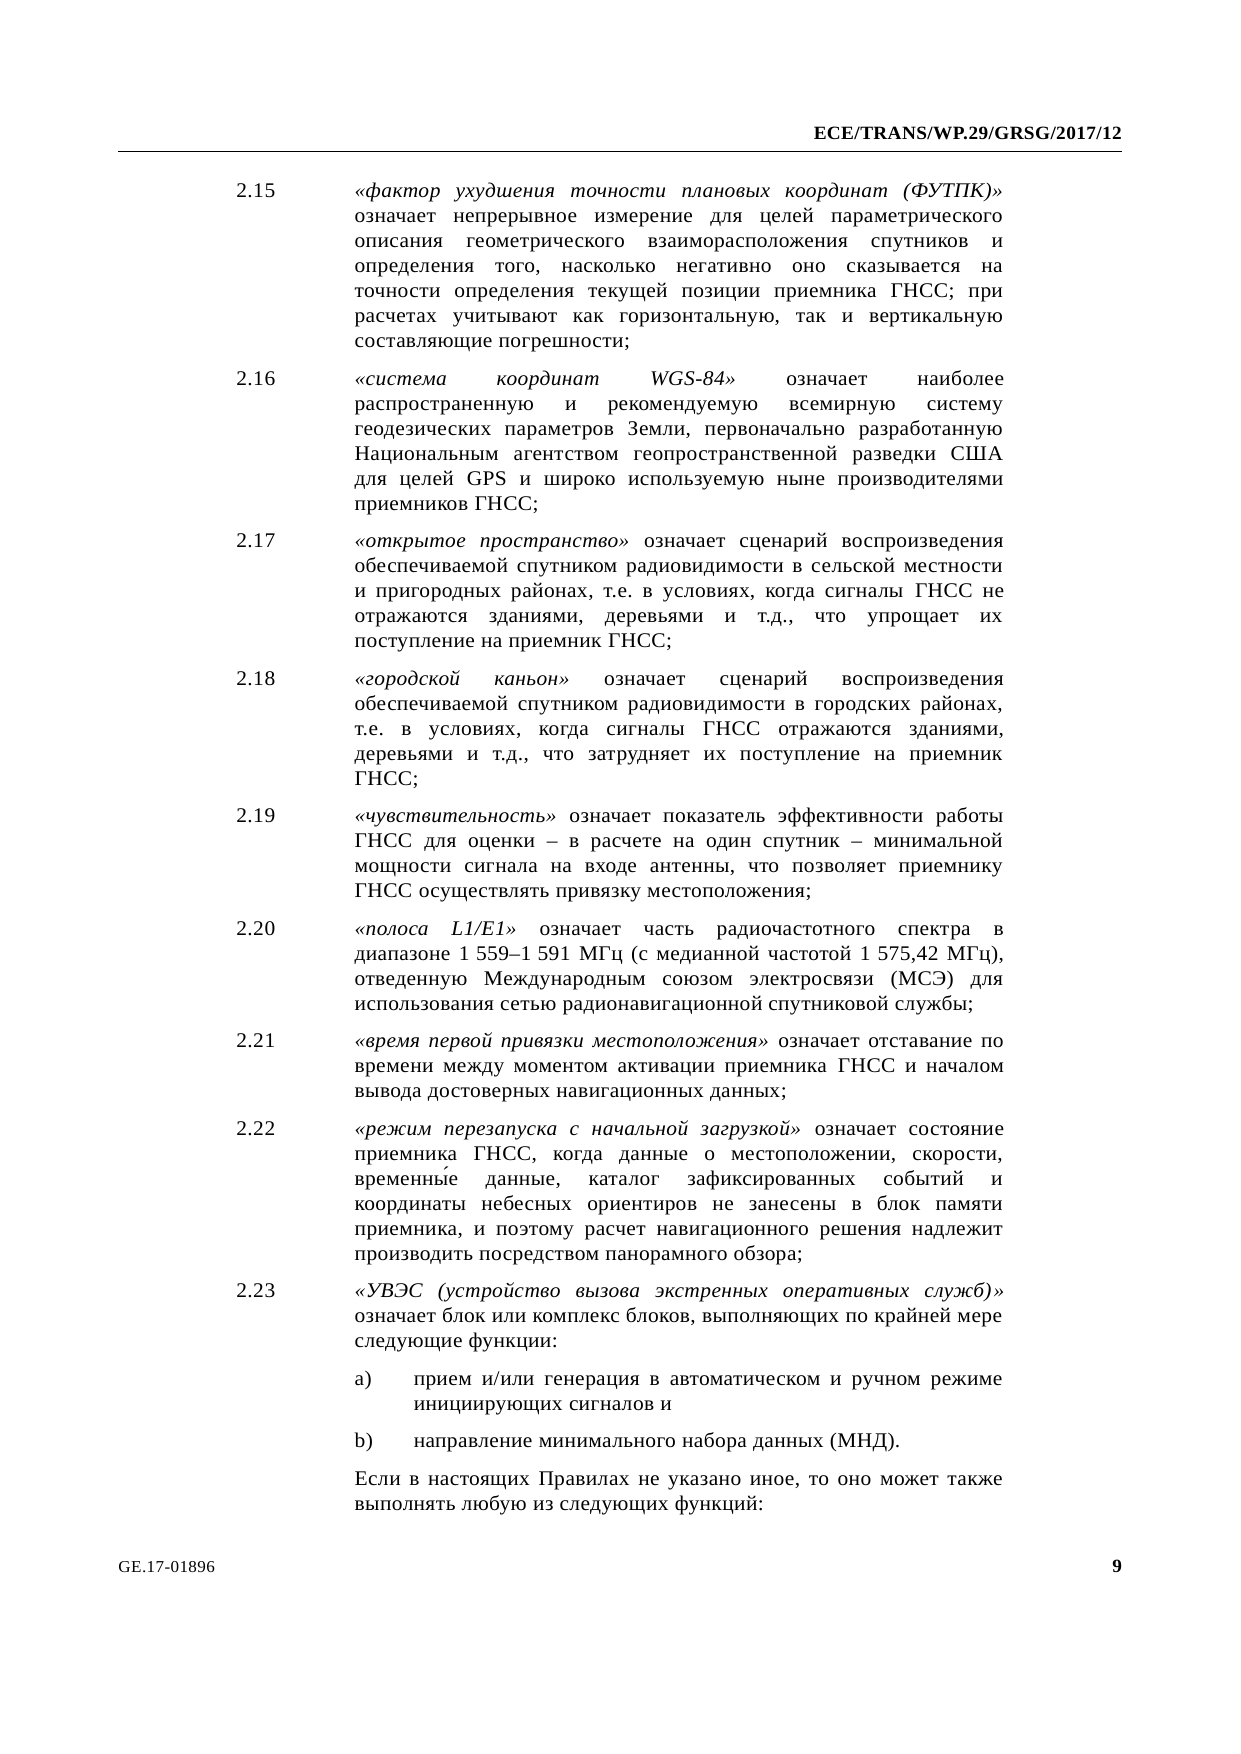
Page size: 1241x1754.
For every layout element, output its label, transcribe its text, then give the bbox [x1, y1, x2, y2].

text b) направление минимального набора данных (МНД). [236, 1427, 1004, 1452]
text 2.18 «городской каньон» означает сценарий воспроизведения обеспечиваемой спутником радиовидимости в городских районах, т.е. в условиях, когда сигналы ГНСС отражаются зданиями, деревьями и т.д., что затрудняет их поступление на приемник ГНСС; [236, 665, 1004, 790]
text 2.21 «время первой привязки местоположения» означает отставание по времени между моментом активации приемника ГНСС и началом вывода достоверных навигационных данных; [236, 1027, 1004, 1102]
text 2.23 «УВЭС (устройство вызова экстренных оперативных служб)» означает блок или комплекс блоков, выполняющих по крайней мере следующие функции: [236, 1277, 1004, 1352]
text 2.16 «система координат WGS-84» означает наиболее распространенную и рекомендуемую всемирную систему геодезических параметров Земли, первоначально разработанную Национальным агентством геопространственной разведки США для целей GPS и широко используемую ныне производителями приемников ГНСС; [236, 365, 1004, 515]
text 2.15 «фактор ухудшения точности плановых координат (ФУТПК)» означает непрерывное измерение для целей параметрического описания геометрического взаиморасположения спутников и определения того, насколько негативно оно сказывается на точности определения текущей позиции приемника ГНСС; при расчетах учитывают как горизонтальную, так и вертикальную составляющие погрешности; [236, 177, 1004, 352]
text 2.19 «чувствительность» означает показатель эффективности работы ГНСС для оценки – в расчете на один спутник – минимальной мощности сигнала на входе антенны, что позволяет приемнику ГНСС осуществлять привязку местоположения; [236, 802, 1004, 902]
text 2.20 «полоса L1/E1» означает часть радиочастотного спектра в диапазоне 1 559–1 591 МГц (с медианной частотой 1 575,42 МГц), отведенную Международным союзом электросвязи (МСЭ) для использования сетью радионавигационной спутниковой службы; [236, 915, 1004, 1015]
text a) прием и/или генерация в автоматическом и ручном режиме инициирующих сигналов и [236, 1365, 1004, 1415]
text Если в настоящих Правилах не указано иное, то оно может также выполнять любую из следующих функций: [236, 1465, 1004, 1515]
text 2.17 «открытое пространство» означает сценарий воспроизведения обеспечиваемой спутником радиовидимости в сельской местности и пригородных районах, т.е. в условиях, когда сигналы ГНСС не отражаются зданиями, деревьями и т.д., что упрощает их поступление на приемник ГНСС; [236, 527, 1004, 652]
text 2.22 «режим перезапуска с начальной загрузкой» означает состояние приемника ГНСС, когда данные о местоположении, скорости, временны́е данные, каталог зафиксированных событий и координаты небесных ориентиров не занесены в блок памяти приемника, и поэтому расчет навигационного решения надлежит производить посредством панорамного обзора; [236, 1115, 1004, 1265]
